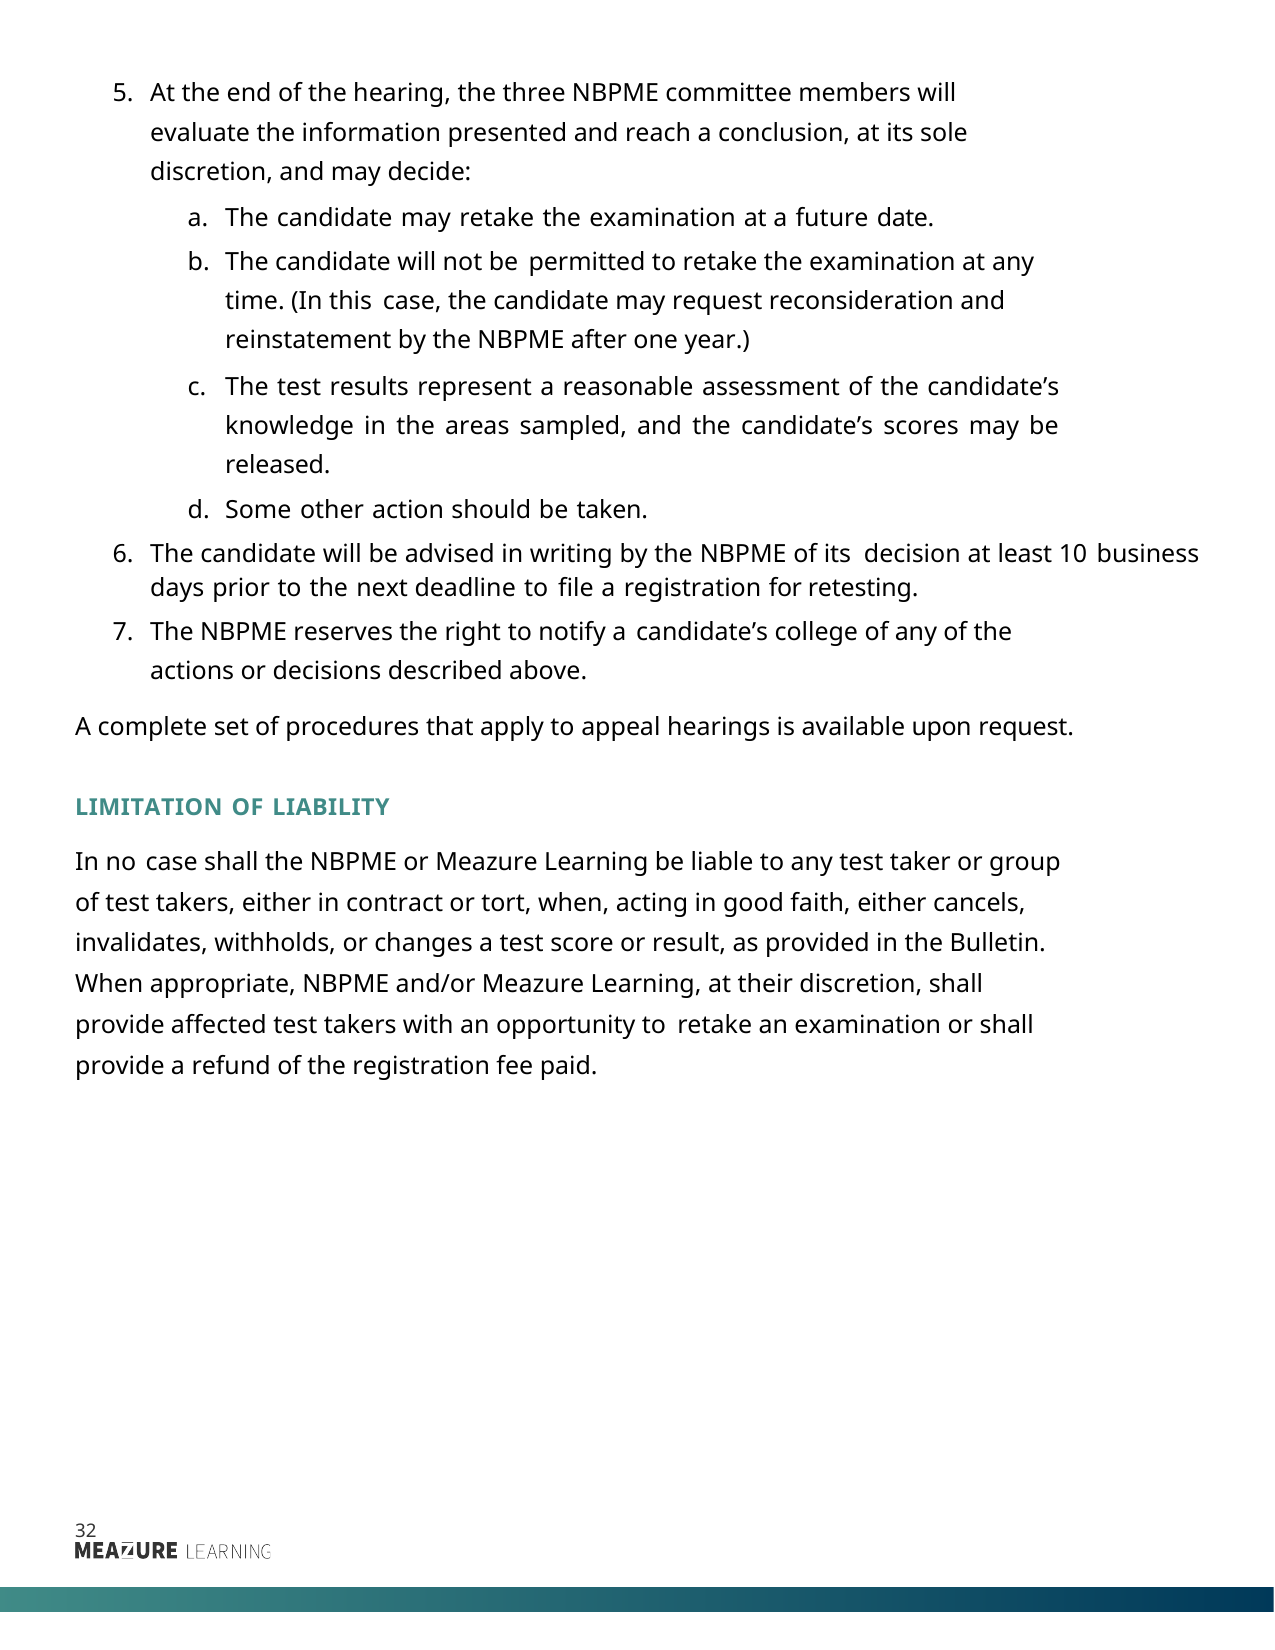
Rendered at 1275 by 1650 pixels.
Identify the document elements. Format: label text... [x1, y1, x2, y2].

list Some other action should be taken. [187, 491, 1200, 525]
list The candidate may retake the examination at a future date. [187, 199, 1200, 234]
list The candidate will be advised in writing by the NBPME of its decision at least 10 business days prior to the next deadline to file a registration for retesting. [112, 536, 1200, 604]
list The candidate will not be permitted to retake the examination at any time. (In this case, the candidate may request reconsideration and reinstatement by the NBPME after one year.) [187, 244, 1069, 356]
text In no case shall the NBPME or Meazure Learning be liable to any test taker or group of test takers, either in contract or tort, when, acting in good faith, either cancels, invalidates, withholds, or changes a test score or result, as provided in the Bulletin. When appropriate, NBPME and/or Meazure Learning, at their discretion, shall provide affected test takers with an opportunity to retake an examination or shall provide a refund of the registration fee paid. [75, 843, 1078, 1082]
subtitle limitation of liability [75, 784, 1200, 824]
list The test results represent a reasonable assessment of the candidate’s knowledge in the areas sampled, and the candidate’s scores may be released. [187, 368, 1060, 481]
list At the end of the hearing, the three NBPME committee members will evaluate the information presented and reach a conclusion, at its sole discretion, and may decide: [112, 75, 1022, 187]
list The NBPME reserves the right to notify a candidate’s college of any of the actions or decisions described above. [112, 614, 1074, 687]
picture [75, 1542, 270, 1559]
text A complete set of procedures that apply to appeal hearings is available upon request. [75, 709, 1200, 743]
